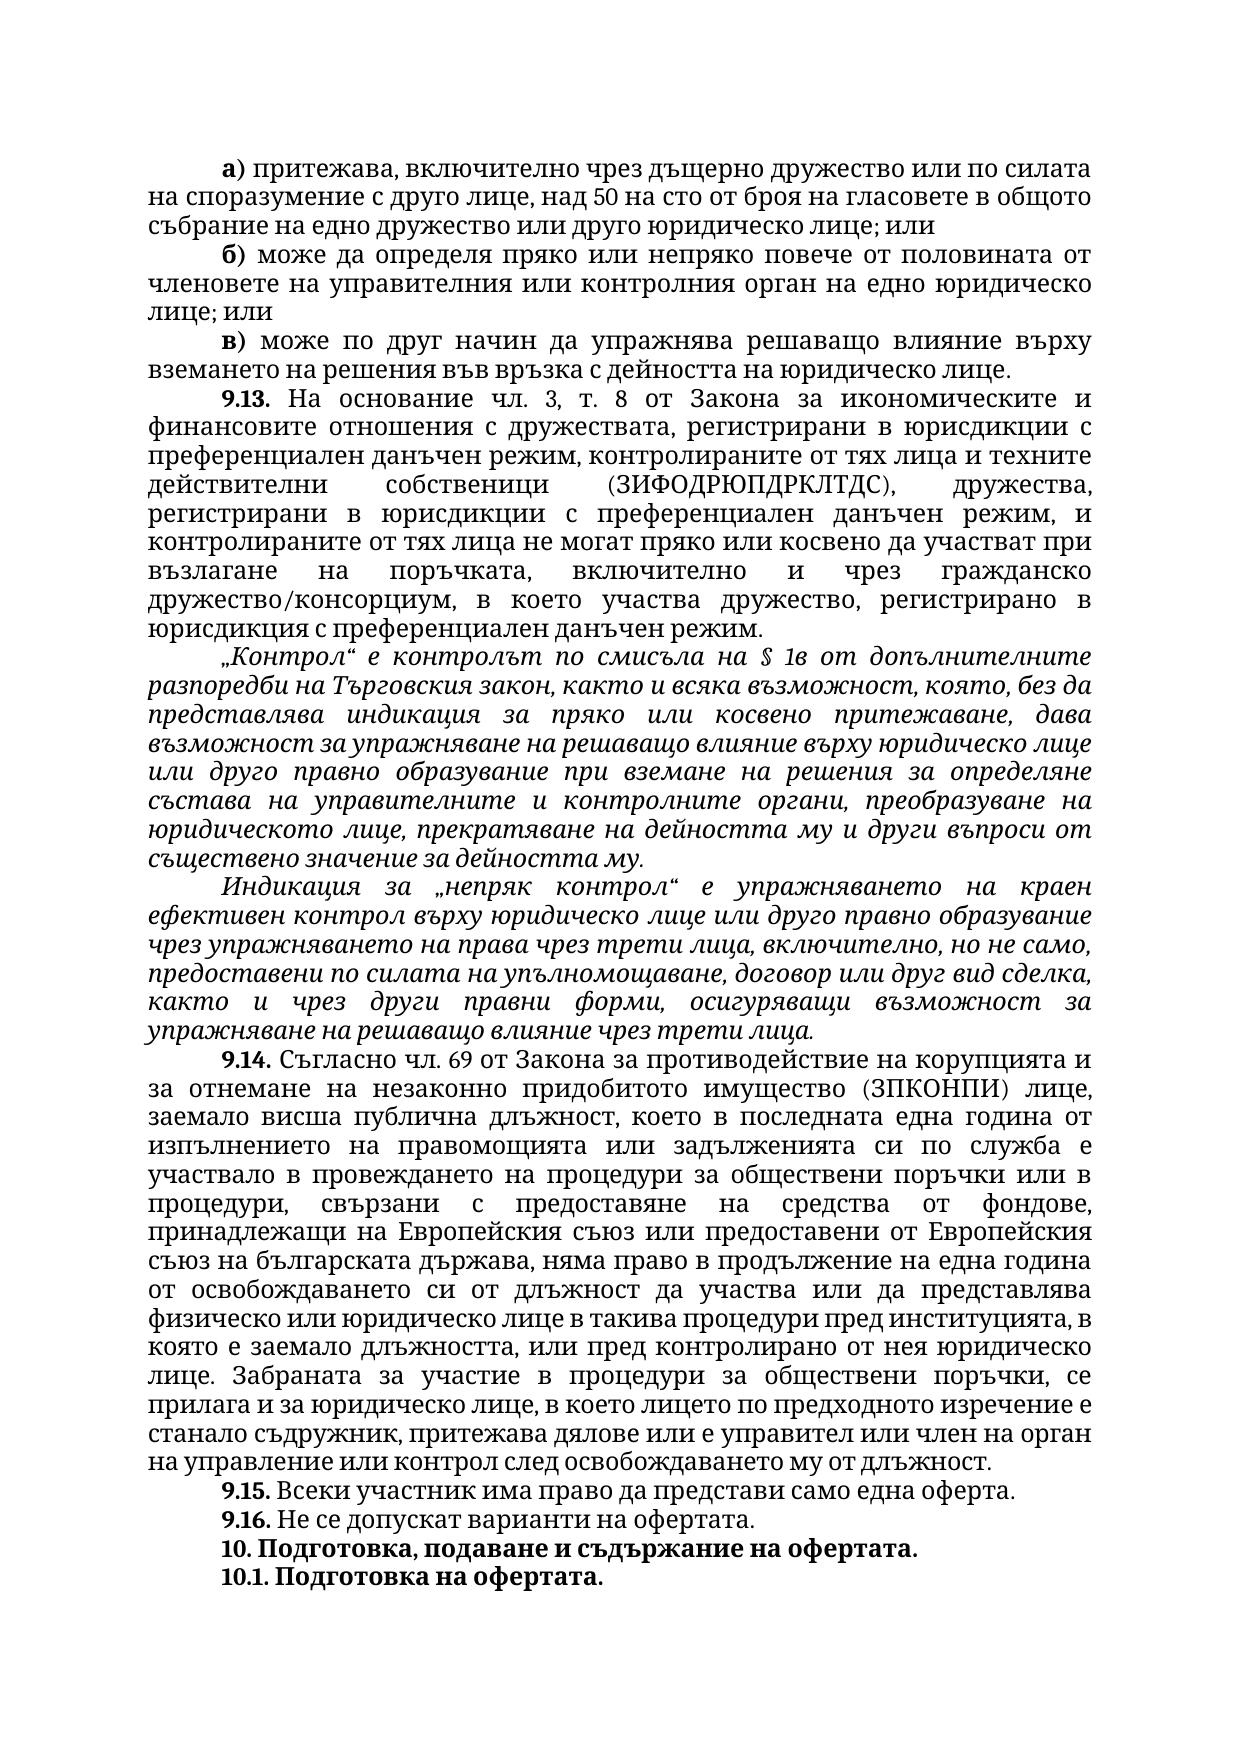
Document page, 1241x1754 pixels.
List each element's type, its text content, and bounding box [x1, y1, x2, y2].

text 9.16. Не се допускат варианти на офертата. [148, 1506, 1093, 1534]
text 9.13. На основание чл. 3, т. 8 от Закона за икономическите и финансовите отношения с дружествата, регистрирани в юрисдикции с преференциален данъчен режим, контролираните от тях лица и техните действителни собственици (ЗИФОДРЮПДРКЛТДС), дружества, регистрирани в юрисдикции с преференциален данъчен режим, и контролираните от тях лица не могат пряко или косвено да участват при възлагане на поръчката, включително и чрез гражданско дружество/консорциум, в което участва дружество, регистрирано в юрисдикция с преференциален данъчен режим. [148, 384, 1093, 643]
text 9.15. Всеки участник има право да представи само една оферта. [148, 1477, 1093, 1506]
text 10. Подготовка, подаване и съдържание на офертата. [148, 1534, 1093, 1563]
text б) може да определя пряко или непряко повече от половината от членовете на управителния или контролния орган на едно юридическо лице; или [148, 241, 1093, 327]
text в) може по друг начин да упражнява решаващо влияние върху вземането на решения във връзка с дейността на юридическо лице. [148, 327, 1093, 384]
text а) притежава, включително чрез дъщерно дружество или по силата на споразумение с друго лице, над 50 на сто от броя на гласовете в общото събрание на едно дружество или друго юридическо лице; или [148, 154, 1093, 241]
text 9.14. Съгласно чл. 69 от Закона за противодействие на корупцията и за отнемане на незаконно придобитото имущество (ЗПКОНПИ) лице, заемало висша публична длъжност, което в последната една година от изпълнението на правомощията или задълженията си по служба е участвало в провеждането на процедури за обществени поръчки или в процедури, свързани с предоставяне на средства от фондове, принадлежащи на Европейския съюз или предоставени от Европейския съюз на българската държава, няма право в продължение на една година от освобождаването си от длъжност да участва или да представлява физическо или юридическо лице в такива процедури пред институцията, в която е заемало длъжността, или пред контролирано от нея юридическо лице. Забраната за участие в процедури за обществени поръчки, се прилага и за юридическо лице, в което лицето по предходното изречение е станало съдружник, притежава дялове или е управител или член на орган на управление или контрол след освобождаването му от длъжност. [148, 1046, 1093, 1477]
text 10.1. Подготовка на офертата. [148, 1563, 1093, 1592]
text „Контрол“ е контролът по смисъла на § 1в от допълнителните разпоредби на Търговския закон, както и всяка възможност, която, без да представлява индикация за пряко или косвено притежаване, дава възможност за упражняване на решаващо влияние върху юридическо лице или друго правно образувание при вземане на решения за определяне състава на управителните и контролните органи, преобразуване на юридическото лице, прекратяване на дейността му и други въпроси от съществено значение за дейността му. [148, 643, 1093, 873]
text Индикация за „непряк контрол“ е упражняването на краен ефективен контрол върху юридическо лице или друго правно образувание чрез упражняването на права чрез трети лица, включително, но не само, предоставени по силата на упълномощаване, договор или друг вид сделка, както и чрез други правни форми, осигуряващи възможност за упражняване на решаващо влияние чрез трети лица. [148, 873, 1093, 1046]
